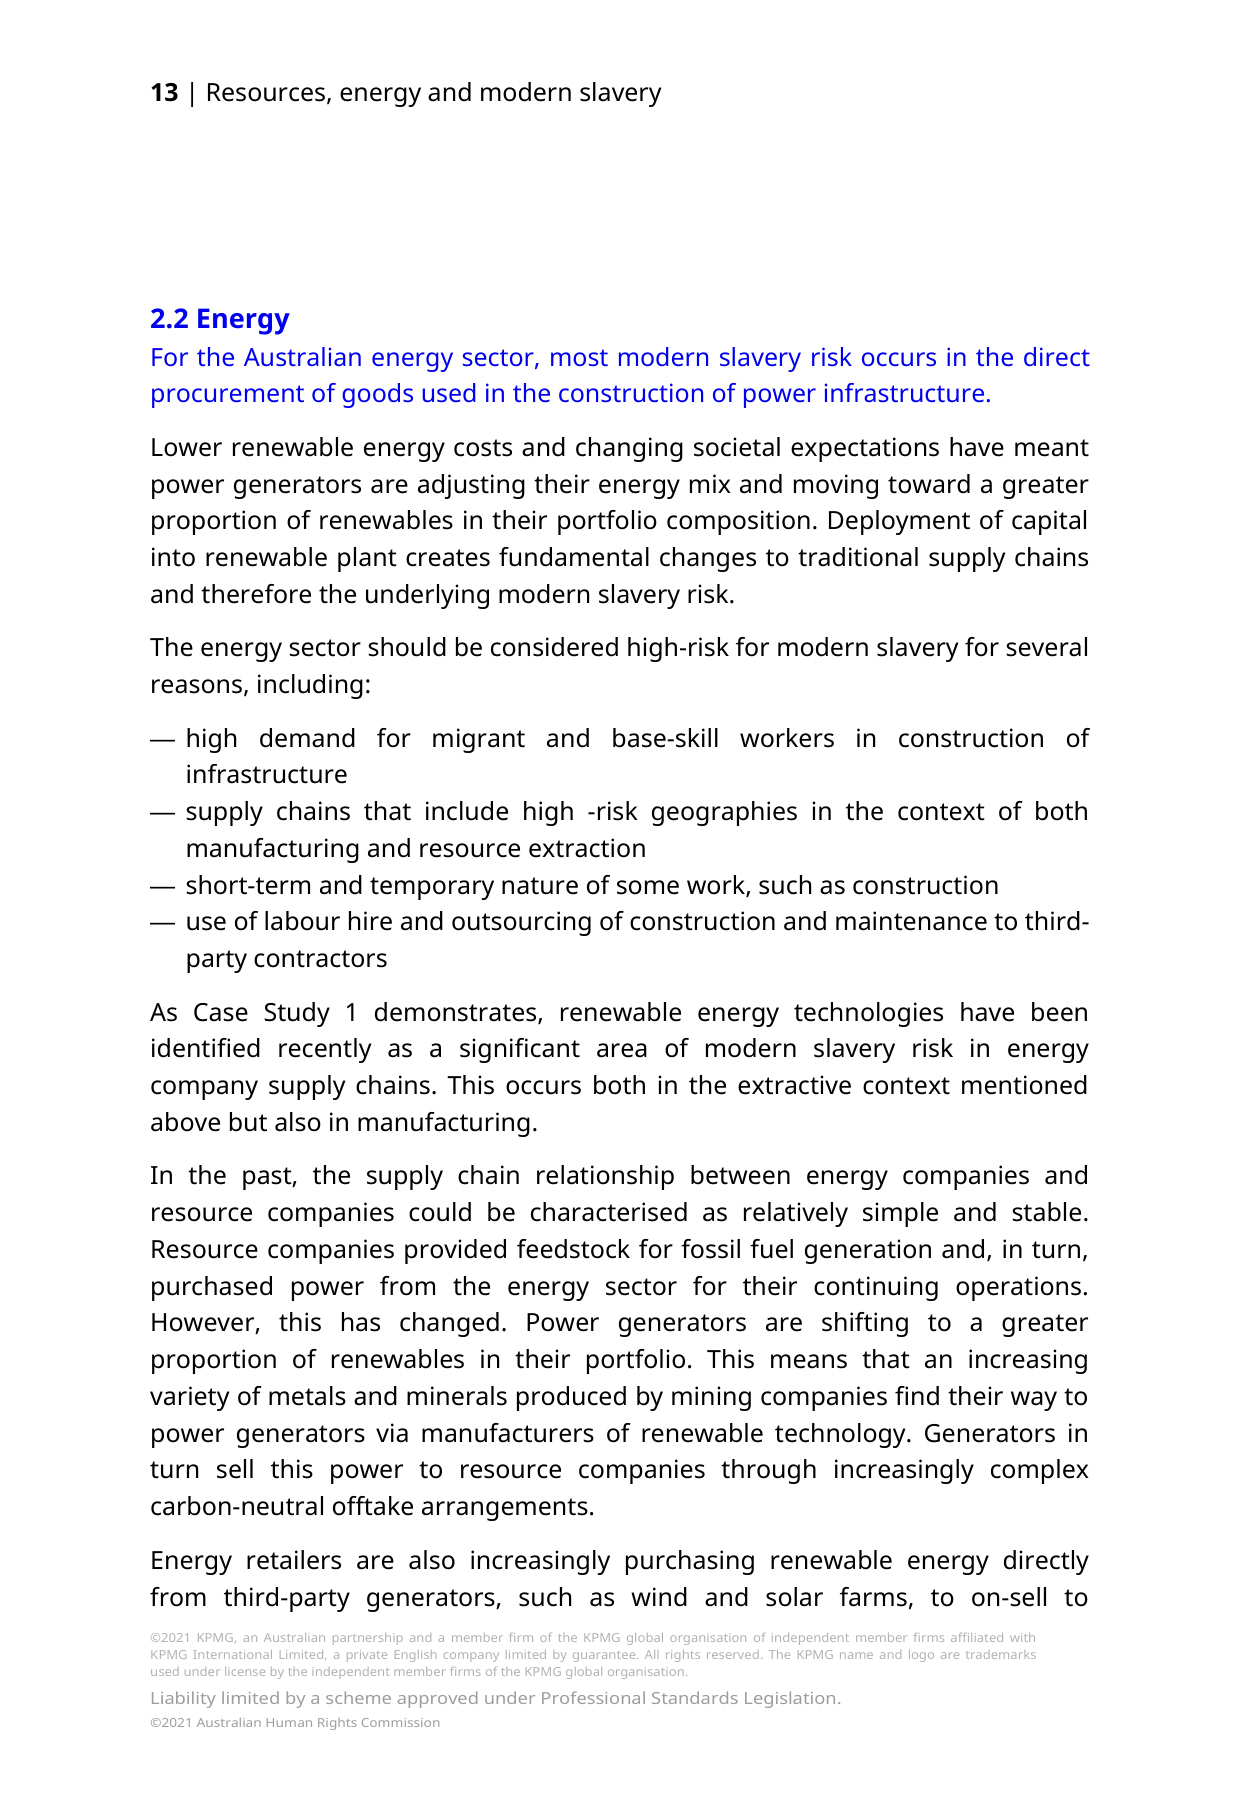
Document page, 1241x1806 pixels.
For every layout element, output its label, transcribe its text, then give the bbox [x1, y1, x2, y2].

list short-term and temporary nature of some work, such as construction [150, 867, 1090, 901]
text In the past, the supply chain relationship between energy companies and resource companies could be characterised as relatively simple and stable. Resource companies provided feedstock for fossil fuel generation and, in turn, purchased power from the energy sector for their continuing operations. However, this has changed. Power generators are shifting to a greater proportion of renewables in their portfolio. This means that an increasing variety of metals and minerals produced by mining companies find their way to power generators via manufacturers of renewable technology. Generators in turn sell this power to resource companies through increasingly complex carbon-neutral offtake arrangements. [150, 1158, 1090, 1523]
subtitle 2.2 Energy [150, 299, 1090, 336]
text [150, 1542, 1090, 1613]
text Lower renewable energy costs and changing societal expectations have meant power generators are adjusting their energy mix and moving toward a greater proportion of renewables in their portfolio composition. Deployment of capital into renewable plant creates fundamental changes to traditional supply chains and therefore the underlying modern slavery risk. [150, 429, 1090, 611]
text For the Australian energy sector, most modern slavery risk occurs in the direct procurement of goods used in the construction of power infrastructure. [150, 339, 1090, 410]
text The energy sector should be considered high-risk for modern slavery for several reasons, including: [150, 630, 1090, 701]
text As Case Study 1 demonstrates, renewable energy technologies have been identified recently as a significant area of modern slavery risk in energy company supply chains. This occurs both in the extractive context mentioned above but also in manufacturing. [150, 994, 1090, 1139]
list high demand for migrant and base-skill workers in construction of infrastructure [150, 720, 1090, 791]
list use of labour hire and outsourcing of construction and maintenance to third-party contractors [150, 904, 1090, 975]
list supply chains that include high -risk geographies in the context of both manufacturing and resource extraction [150, 794, 1090, 864]
